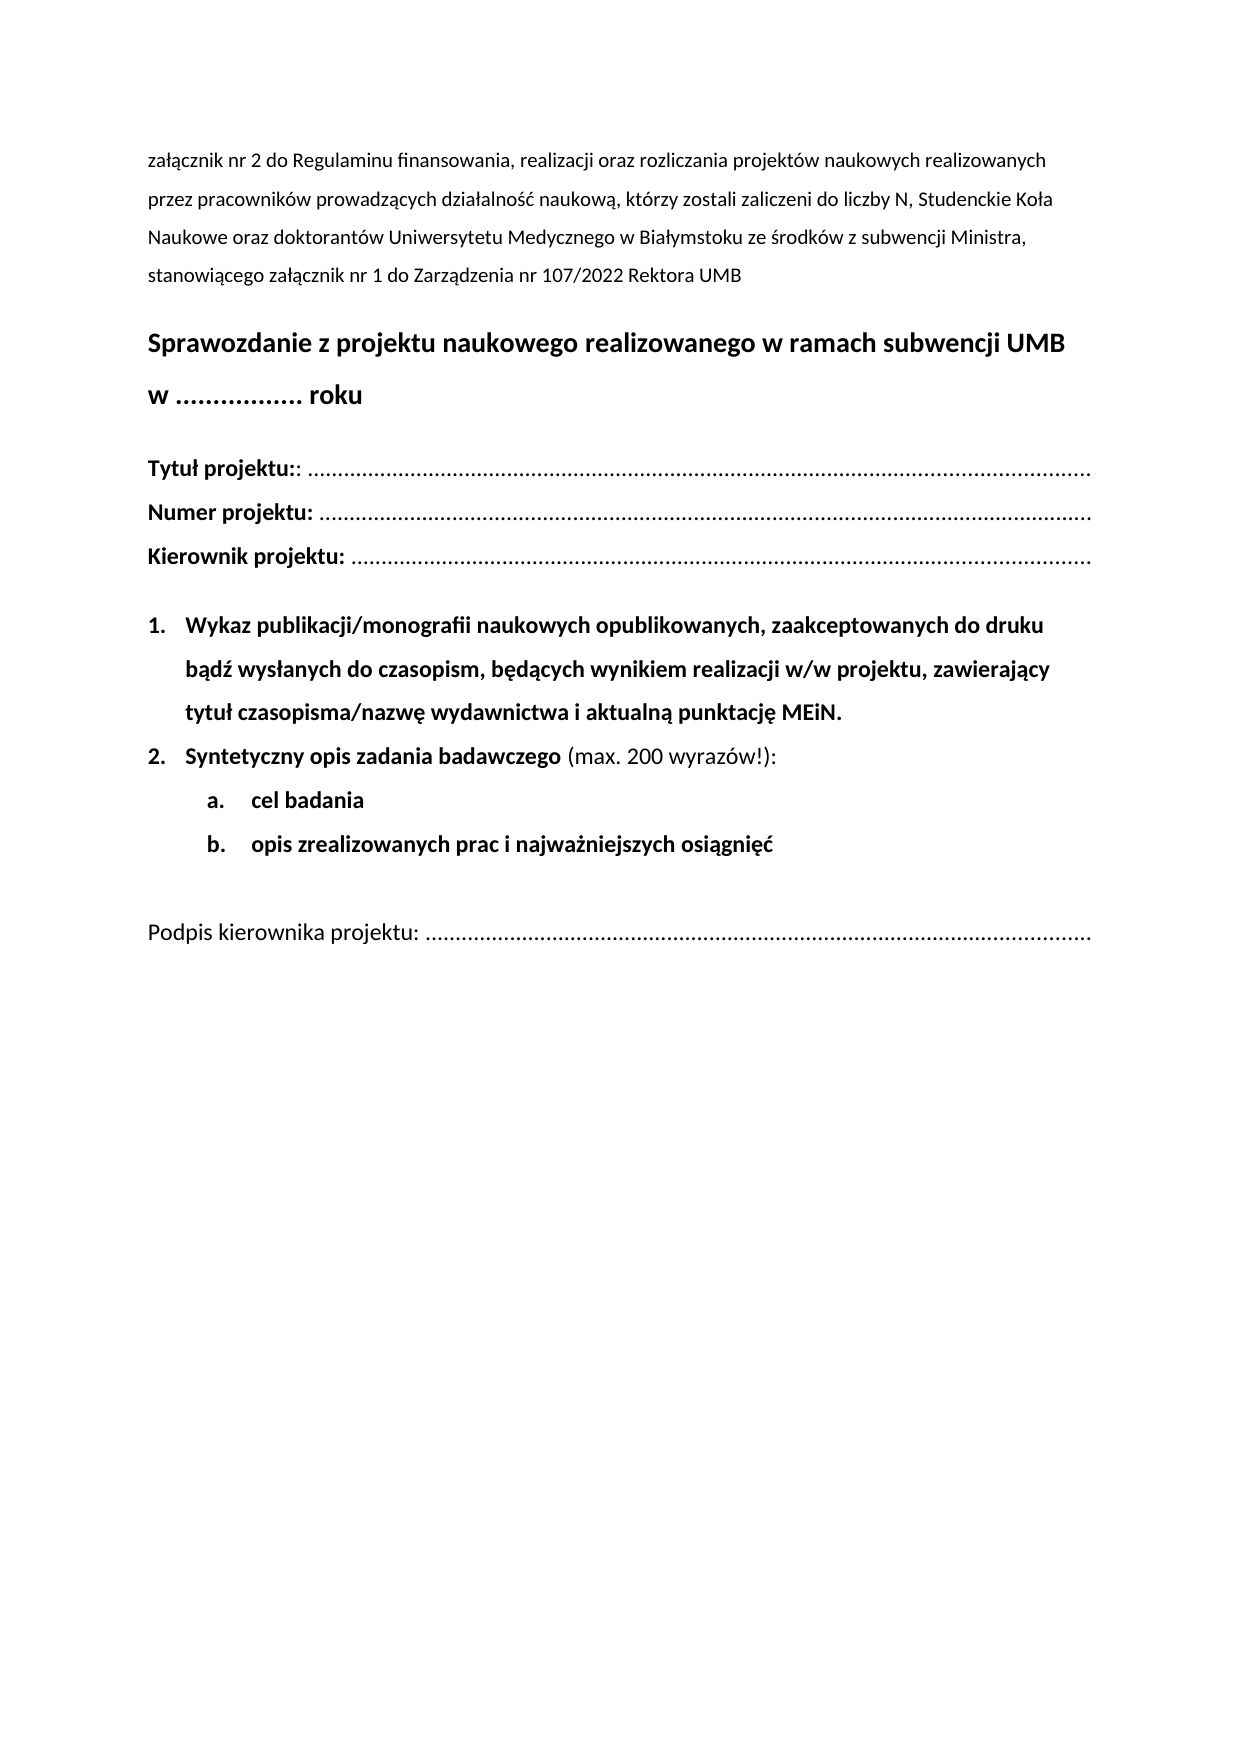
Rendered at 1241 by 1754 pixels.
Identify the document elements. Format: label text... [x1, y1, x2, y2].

title Numer projektu: [148, 497, 1093, 526]
title Kierownik projektu: [148, 541, 1093, 570]
list Wykaz publikacji/monografii naukowych opublikowanych, zaakceptowanych do druku bądź wysłanych do czasopism, będących wynikiem realizacji w/w projektu, zawierający tytuł czasopisma/nazwę wydawnictwa i aktualną punktację MEiN. [148, 610, 1093, 727]
title w ................. roku [148, 377, 1093, 411]
list Syntetyczny opis zadania badawczego (max. 200 wyrazów!): [148, 741, 1093, 771]
text Podpis kierownika projektu: [148, 917, 1093, 946]
title Sprawozdanie z projektu naukowego realizowanego w ramach subwencji UMB [148, 325, 1093, 359]
title załącznik nr 2 do Regulaminu finansowania, realizacji oraz rozliczania projektów naukowych realizowanych przez pracowników prowadzących działalność naukową, którzy zostali zaliczeni do liczby N, Studenckie Koła Naukowe oraz doktorantów Uniwersytetu Medycznego w Białymstoku ze środków z subwencji Ministra, stanowiącego załącznik nr 1 do Zarządzenia nr 107/2022 Rektora UMB [148, 148, 1093, 287]
title Tytuł projektu:: [148, 453, 1093, 482]
list opis zrealizowanych prac i najważniejszych osiągnięć [207, 829, 1093, 858]
list cel badania [207, 785, 1093, 814]
